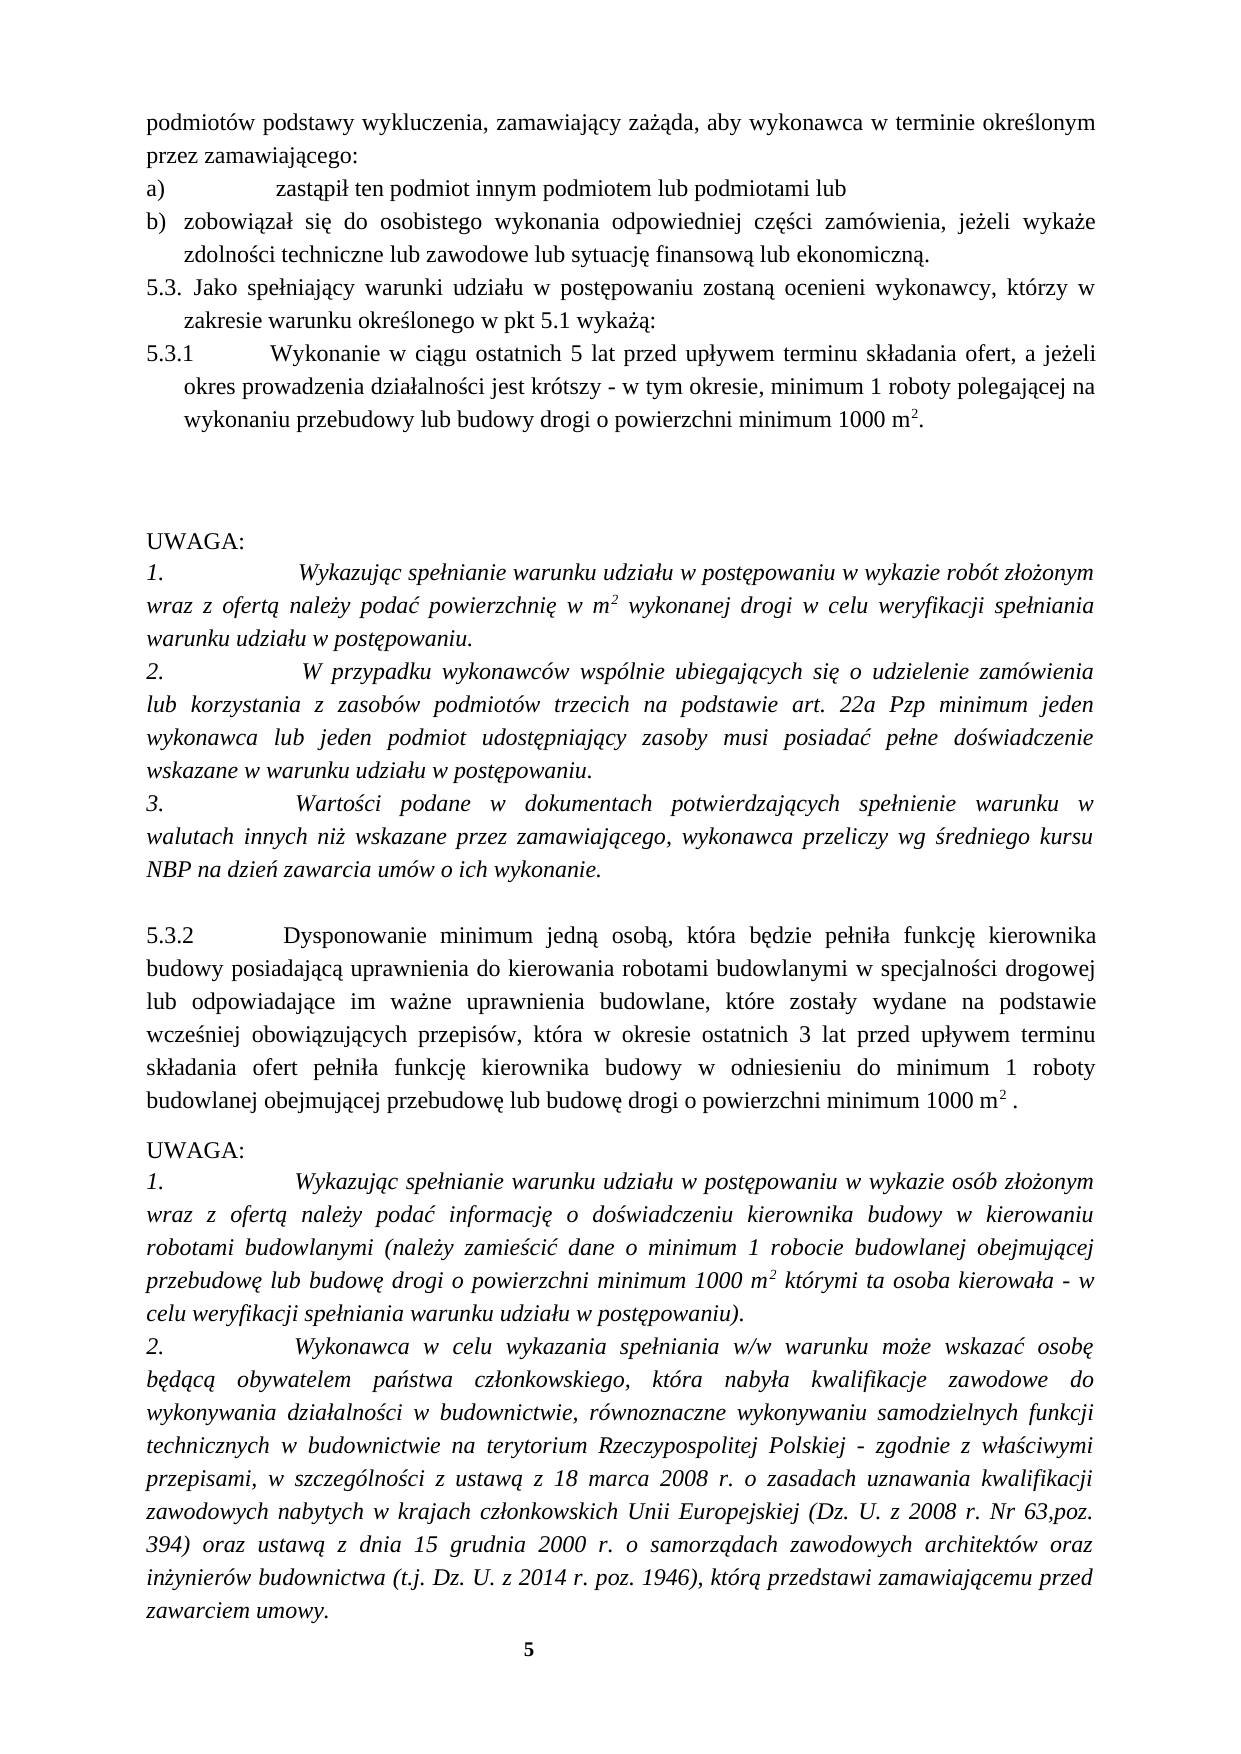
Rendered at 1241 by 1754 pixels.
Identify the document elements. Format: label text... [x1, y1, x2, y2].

list Wykazując spełnianie warunku udziału w postępowaniu w wykazie robót złożonym wraz z ofertą należy podać powierzchnię w m2 wykonanej drogi w celu weryfikacji spełniania warunku udziału w postępowaniu. [146, 554, 1097, 653]
list zobowiązał się do osobistego wykonania odpowiedniej części zamówienia, jeżeli wykaże zdolności techniczne lub zawodowe lub sytuację finansową lub ekonomiczną. [146, 203, 1097, 269]
list Wykonanie w ciągu ostatnich 5 lat przed upływem terminu składania ofert, a jeżeli okres prowadzenia działalności jest krótszy - w tym okresie, minimum 1 roboty polegającej na wykonaniu przebudowy lub budowy drogi o powierzchni minimum 1000 m2. [146, 335, 1097, 434]
list Dysponowanie minimum jedną osobą, która będzie pełniła funkcję kierownika budowy posiadającą uprawnienia do kierowania robotami budowlanymi w specjalności drogowej lub odpowiadające im ważne uprawnienia budowlane, które zostały wydane na podstawie wcześniej obowiązujących przepisów, która w okresie ostatnich 3 lat przed upływem terminu składania ofert pełniła funkcję kierownika budowy w odniesieniu do minimum 1 roboty budowlanej obejmującej przebudowę lub budowę drogi o powierzchni minimum 1000 m2 . [146, 917, 1097, 1115]
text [146, 104, 1097, 170]
text UWAGA: [146, 530, 1097, 554]
list zastąpił ten podmiot innym podmiotem lub podmiotami lub [146, 170, 1097, 203]
list Wykonawca w celu wykazania spełniania w/w warunku może wskazać osobę będącą obywatelem państwa członkowskiego, która nabyła kwalifikacje zawodowe do wykonywania działalności w budownictwie, równoznaczne wykonywaniu samodzielnych funkcji technicznych w budownictwie na terytorium Rzeczypospolitej Polskiej - zgodnie z właściwymi przepisami, w szczególności z ustawą z 18 marca 2008 r. o zasadach uznawania kwalifikacji zawodowych nabytych w krajach członkowskich Unii Europejskiej (Dz. U. z 2008 r. Nr 63,poz. 394) oraz ustawą z dnia 15 grudnia 2000 r. o samorządach zawodowych architektów oraz inżynierów budownictwa (t.j. Dz. U. z 2014 r. poz. 1946), którą przedstawi zamawiającemu przed zawarciem umowy. [146, 1328, 1097, 1626]
list W przypadku wykonawców wspólnie ubiegających się o udzielenie zamówienia lub korzystania z zasobów podmiotów trzecich na podstawie art. 22a Pzp minimum jeden wykonawca lub jeden podmiot udostępniający zasoby musi posiadać pełne doświadczenie wskazane w warunku udziału w postępowaniu. [146, 653, 1097, 785]
list Wykazując spełnianie warunku udziału w postępowaniu w wykazie osób złożonym wraz z ofertą należy podać informację o doświadczeniu kierownika budowy w kierowaniu robotami budowlanymi (należy zamieścić dane o minimum 1 robocie budowlanej obejmującej przebudowę lub budowę drogi o powierzchni minimum 1000 m2 którymi ta osoba kierowała - w celu weryfikacji spełniania warunku udziału w postępowaniu). [146, 1163, 1097, 1328]
list Jako spełniający warunki udziału w postępowaniu zostaną ocenieni wykonawcy, którzy w zakresie warunku określonego w pkt 5.1 wykażą: [146, 269, 1097, 335]
list Wartości podane w dokumentach potwierdzających spełnienie warunku w walutach innych niż wskazane przez zamawiającego, wykonawca przeliczy wg średniego kursu NBP na dzień zawarcia umów o ich wykonanie. [146, 785, 1097, 884]
text UWAGA: [146, 1139, 1097, 1163]
